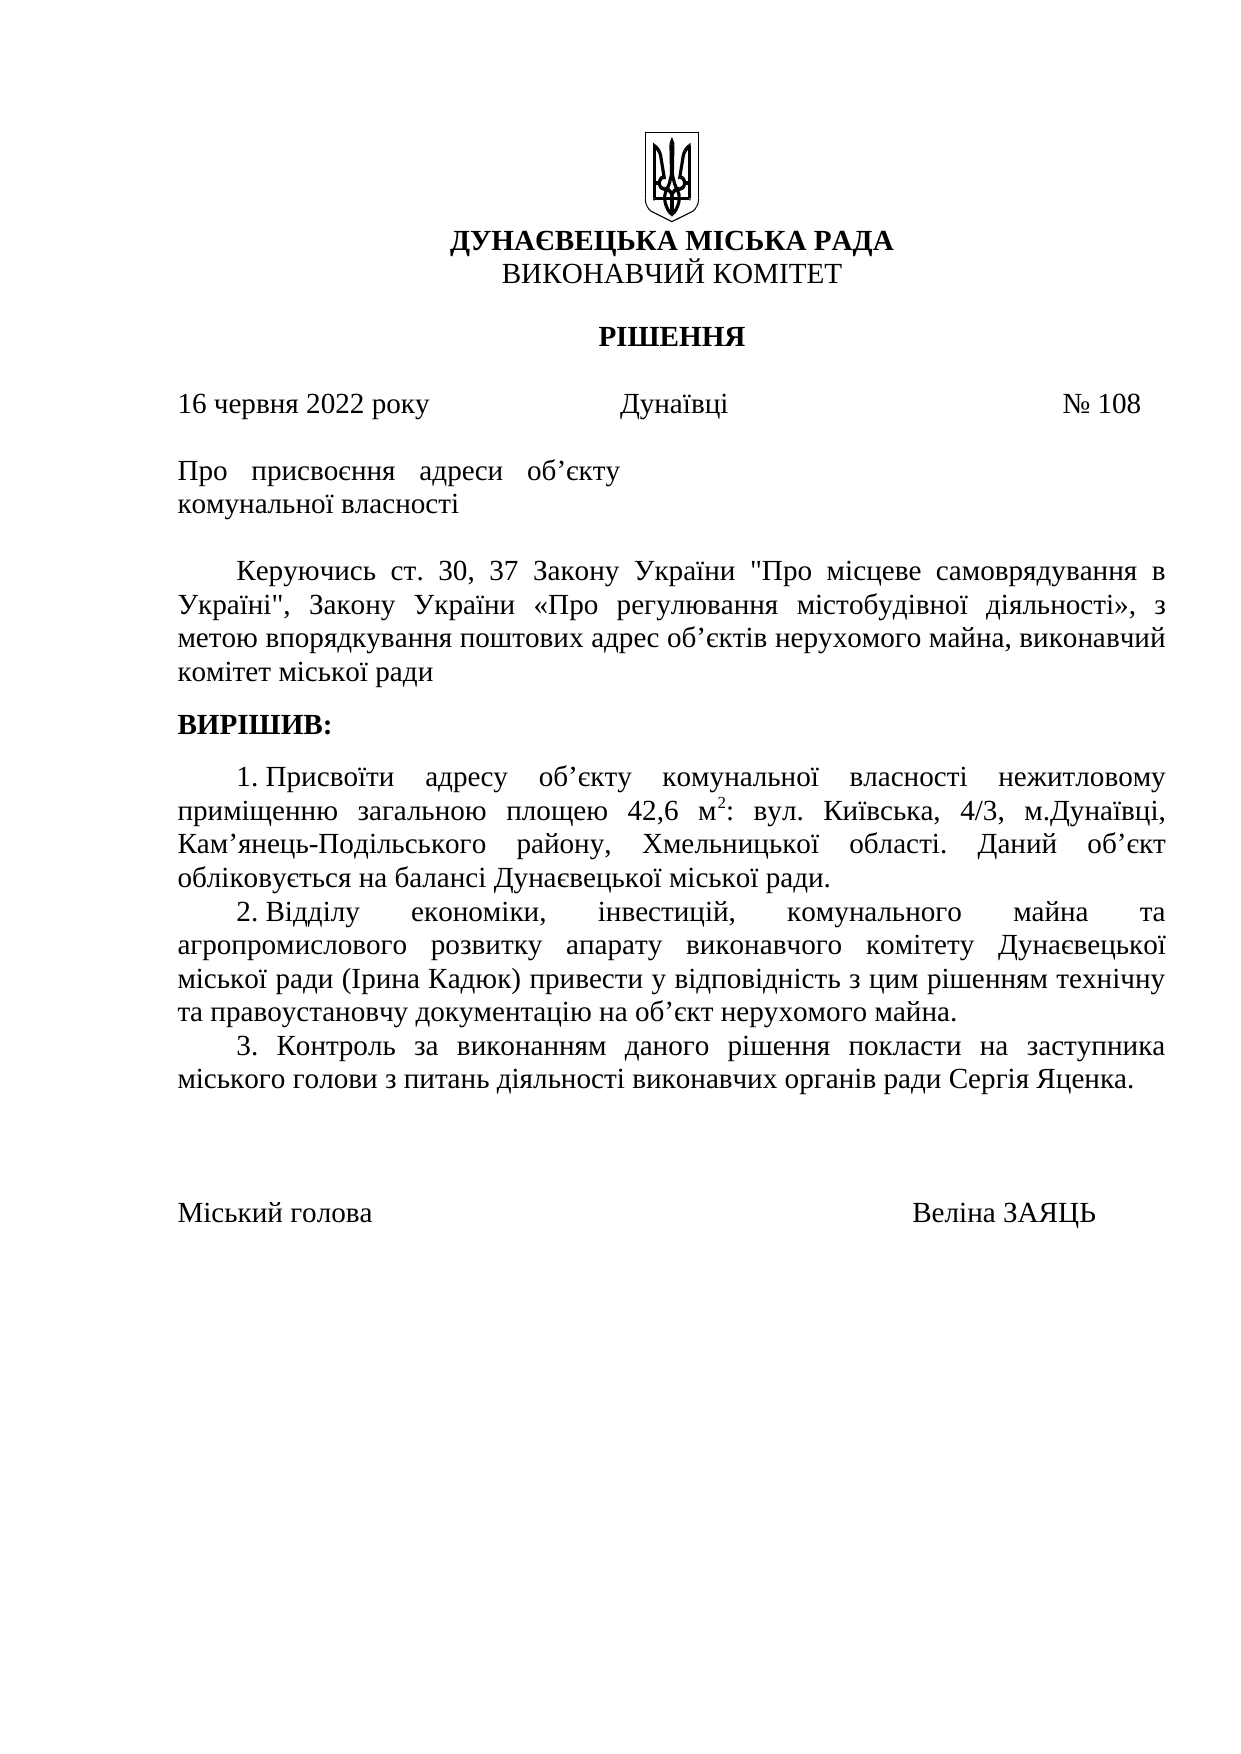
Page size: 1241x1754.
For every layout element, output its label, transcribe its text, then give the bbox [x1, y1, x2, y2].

text Міський голова Веліна ЗАЯЦЬ [177, 1196, 1167, 1229]
text ДУНАЄВЕЦЬКА МІСЬКА РАДА [177, 223, 1167, 256]
text ВИКОНАВЧИЙ КОМІТЕТ [177, 256, 1167, 290]
text РІШЕННЯ [177, 319, 1167, 352]
text 16 червня 2022 року Дунаївці № 108 [177, 386, 1167, 419]
text ВИРІШИВ: [177, 707, 1167, 740]
text 1. Присвоїти адресу об’єкту комунальної власності нежитловому приміщенню загальною площею 42,6 м2: вул. Київська, 4/3, м.Дунаївці, Кам’янець-Подільського району, Хмельницької області. Даний об’єкт обліковується на балансі Дунаєвецької міської ради. [177, 759, 1167, 894]
text 2. Відділу економіки, інвестицій, комунального майна та агропромислового розвитку апарату виконавчого комітету Дунаєвецької міської ради (Ірина Кадюк) привести у відповідність з цим рішенням технічну та правоустановчу документацію на об’єкт нерухомого майна. [177, 894, 1167, 1028]
text Про присвоєння адреси об’єкту комунальної власності [177, 453, 620, 520]
text 3. Контроль за виконанням даного рішення покласти на заступника міського голови з питань діяльності виконавчих органів ради Сергія Яценка. [177, 1028, 1167, 1095]
text Керуючись ст. 30, 37 Закону України "Про місцеве самоврядування в Україні", Закону України «Про регулювання містобудівної діяльності», з метою впорядкування поштових адрес об’єктів нерухомого майна, виконавчий комітет міської ради [177, 553, 1167, 688]
